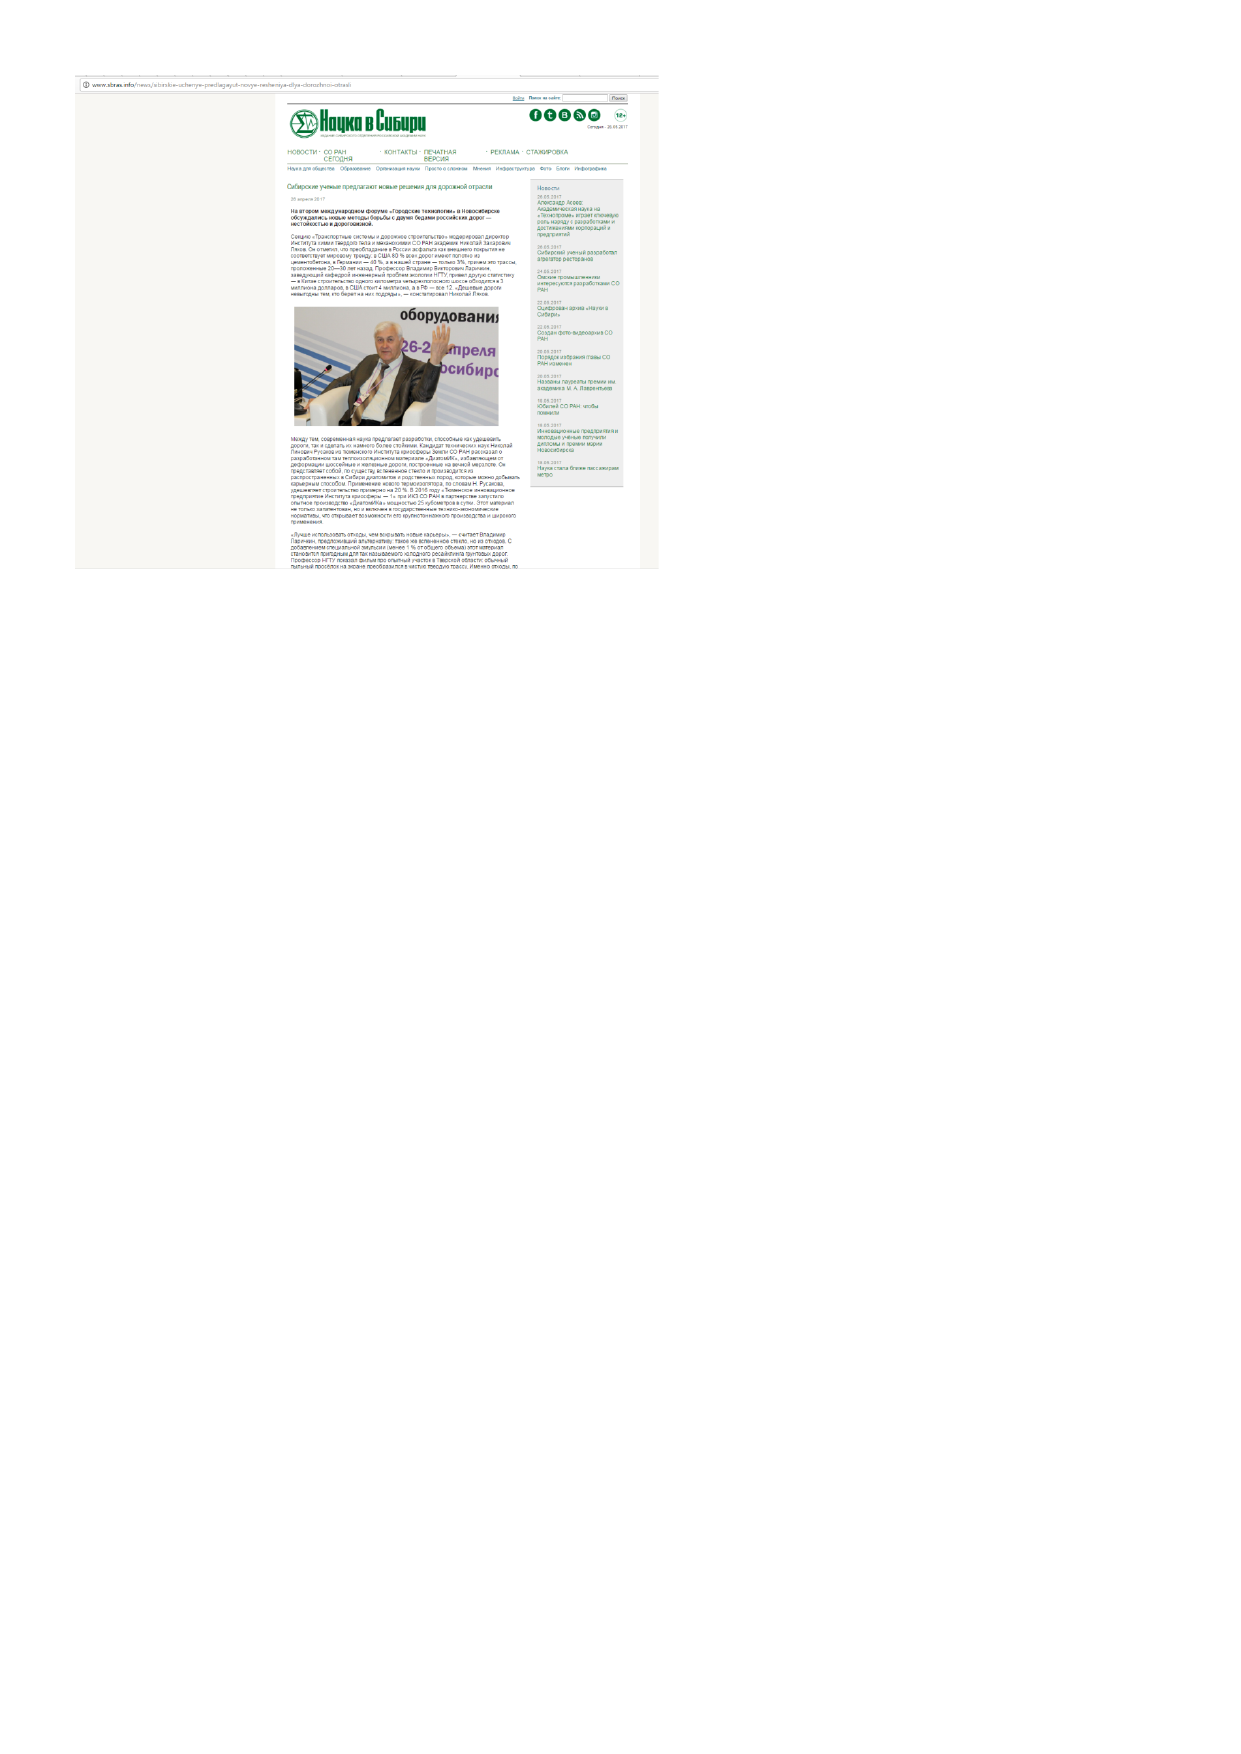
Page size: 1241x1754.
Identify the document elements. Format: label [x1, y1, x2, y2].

picture [75, 75, 659, 569]
